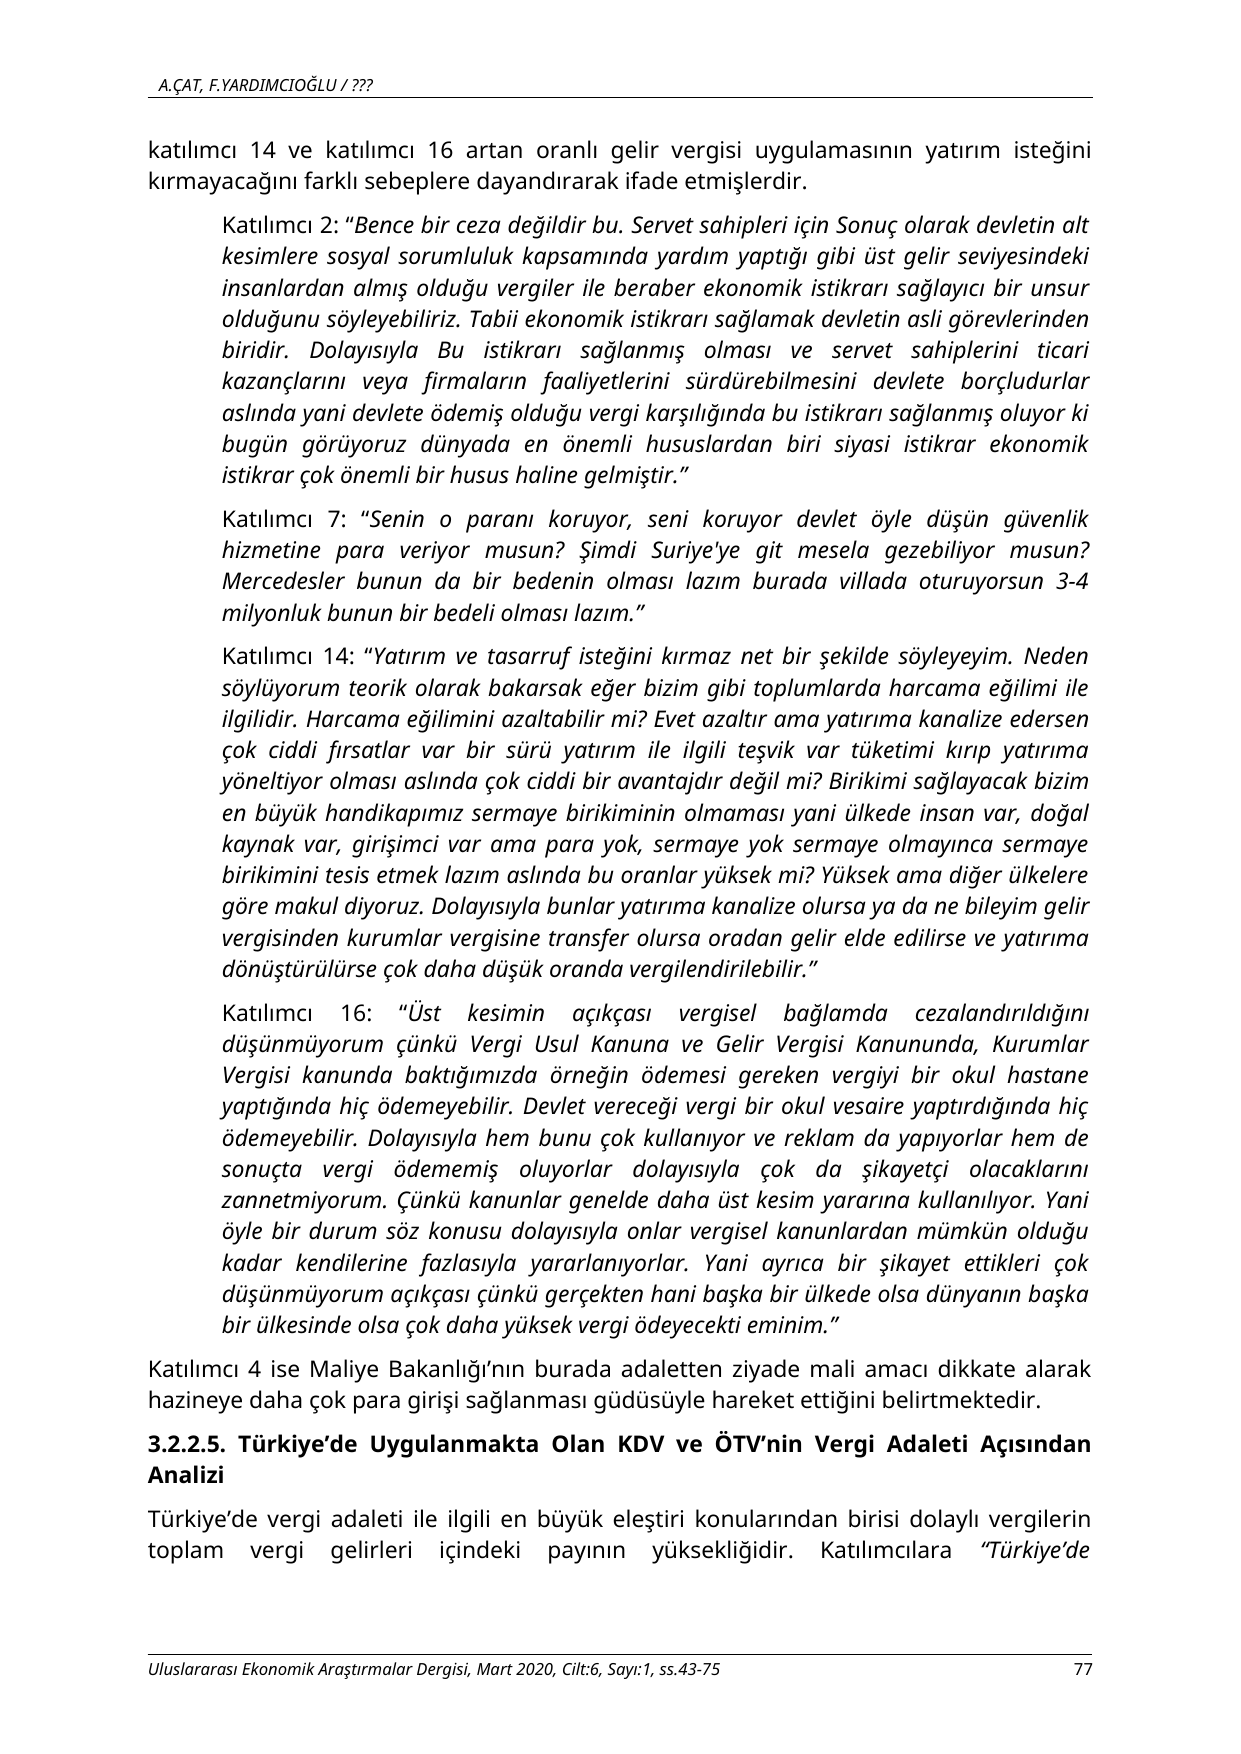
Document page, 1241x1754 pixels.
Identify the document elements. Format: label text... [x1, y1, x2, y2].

text Katılımcı 7: “Senin o paranı koruyor, seni koruyor devlet öyle düşün güvenlik hizmetine para veriyor musun? Şimdi Suriye'ye git mesela gezebiliyor musun? Mercedesler bunun da bir bedenin olması lazım burada villada oturuyorsun 3-4 milyonluk bunun bir bedeli olması lazım.” [222, 503, 1092, 628]
text Katılımcı 4 ise Maliye Bakanlığı’nın burada adaletten ziyade mali amacı dikkate alarak hazineye daha çok para girişi sağlanması güdüsüyle hareket ettiğini belirtmektedir. [148, 1353, 1092, 1415]
text Katılımcı 16: “Üst kesimin açıkçası vergisel bağlamda cezalandırıldığını düşünmüyorum çünkü Vergi Usul Kanuna ve Gelir Vergisi Kanununda, Kurumlar Vergisi kanunda baktığımızda örneğin ödemesi gereken vergiyi bir okul hastane yaptığında hiç ödemeyebilir. Devlet vereceği vergi bir okul vesaire yaptırdığında hiç ödemeyebilir. Dolayısıyla hem bunu çok kullanıyor ve reklam da yapıyorlar hem de sonuçta vergi ödememiş oluyorlar dolayısıyla çok da şikayetçi olacaklarını zannetmiyorum. Çünkü kanunlar genelde daha üst kesim yararına kullanılıyor. Yani öyle bir durum söz konusu dolayısıyla onlar vergisel kanunlardan mümkün olduğu kadar kendilerine fazlasıyla yararlanıyorlar. Yani ayrıca bir şikayet ettikleri çok düşünmüyorum açıkçası çünkü gerçekten hani başka bir ülkede olsa dünyanın başka bir ülkesinde olsa çok daha yüksek vergi ödeyecekti eminim.” [222, 997, 1092, 1340]
text Katılımcı 2: “Bence bir ceza değildir bu. Servet sahipleri için Sonuç olarak devletin alt kesimlere sosyal sorumluluk kapsamında yardım yaptığı gibi üst gelir seviyesindeki insanlardan almış olduğu vergiler ile beraber ekonomik istikrarı sağlayıcı bir unsur olduğunu söyleyebiliriz. Tabii ekonomik istikrarı sağlamak devletin asli görevlerinden biridir. Dolayısıyla Bu istikrarı sağlanmış olması ve servet sahiplerini ticari kazançlarını veya firmaların faaliyetlerini sürdürebilmesini devlete borçludurlar aslında yani devlete ödemiş olduğu vergi karşılığında bu istikrarı sağlanmış oluyor ki bugün görüyoruz dünyada en önemli hususlardan biri siyasi istikrar ekonomik istikrar çok önemli bir husus haline gelmiştir.” [222, 209, 1092, 490]
subtitle 3.2.2.5. Türkiye’de Uygulanmakta Olan KDV ve ÖTV’nin Vergi Adaleti Açısından Analizi [148, 1428, 1092, 1490]
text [148, 134, 1092, 197]
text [148, 1503, 1092, 1565]
text Katılımcı 14: “Yatırım ve tasarruf isteğini kırmaz net bir şekilde söyleyeyim. Neden söylüyorum teorik olarak bakarsak eğer bizim gibi toplumlarda harcama eğilimi ile ilgilidir. Harcama eğilimini azaltabilir mi? Evet azaltır ama yatırıma kanalize edersen çok ciddi fırsatlar var bir sürü yatırım ile ilgili teşvik var tüketimi kırıp yatırıma yöneltiyor olması aslında çok ciddi bir avantajdır değil mi? Birikimi sağlayacak bizim en büyük handikapımız sermaye birikiminin olmaması yani ülkede insan var, doğal kaynak var, girişimci var ama para yok, sermaye yok sermaye olmayınca sermaye birikimini tesis etmek lazım aslında bu oranlar yüksek mi? Yüksek ama diğer ülkelere göre makul diyoruz. Dolayısıyla bunlar yatırıma kanalize olursa ya da ne bileyim gelir vergisinden kurumlar vergisine transfer olursa oradan gelir elde edilirse ve yatırıma dönüştürülürse çok daha düşük oranda vergilendirilebilir.” [222, 640, 1092, 984]
